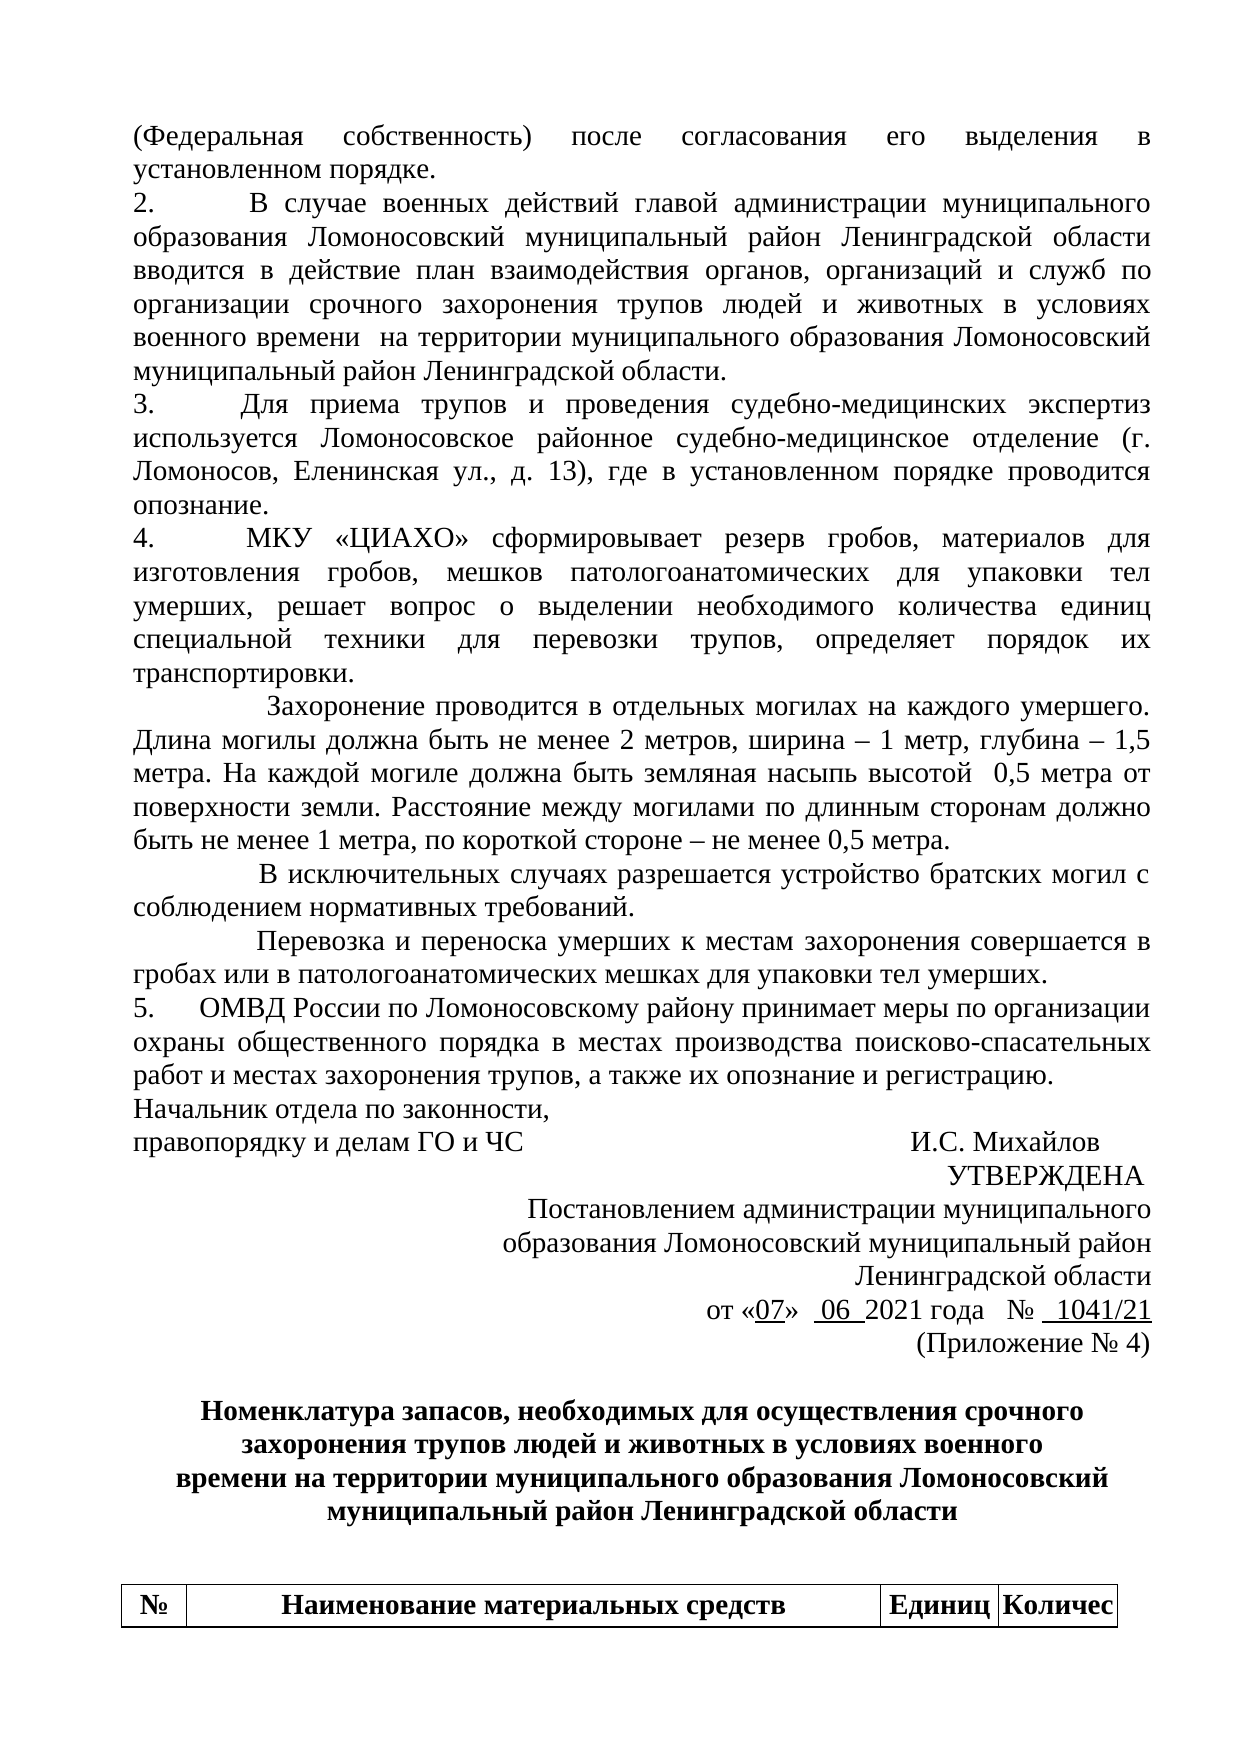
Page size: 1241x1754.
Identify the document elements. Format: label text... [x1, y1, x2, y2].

text 2. В случае военных действий главой администрации муниципального образования Ломоносовский муниципальный район Ленинградской области вводится в действие план взаимодействия органов, организаций и служб по организации срочного захоронения трупов людей и животных в условиях военного времени на территории муниципального образования Ломоносовский муниципальный район Ленинградской области. [133, 185, 1152, 386]
table_header Единица измерения [881, 1585, 998, 1626]
text правопорядку и делам ГО и ЧС И.С. Михайлов [133, 1124, 1152, 1158]
text 4. МКУ «ЦИАХО» сформировывает резерв гробов, материалов для изготовления гробов, мешков патологоанатомических для упаковки тел умерших, решает вопрос о выделении необходимого количества единиц специальной техники для перевозки трупов, определяет порядок их транспортировки. [133, 521, 1152, 688]
text захоронения трупов людей и животных в условиях военного [133, 1426, 1152, 1460]
text Номенклатура запасов, необходимых для осуществления срочного [133, 1393, 1152, 1426]
table_header Количество [999, 1585, 1117, 1626]
text Постановлением администрации муниципального образования Ломоносовский муниципальный район Ленинградской области [487, 1191, 1152, 1292]
text времени на территории муниципального образования Ломоносовский муниципальный район Ленинградской области [133, 1460, 1152, 1527]
text 5. ОМВД России по Ломоносовскому району принимает меры по организации охраны общественного порядка в местах производства поисково-спасательных работ и местах захоронения трупов, а также их опознание и регистрацию. [133, 990, 1152, 1091]
text 3. Для приема трупов и проведения судебно-медицинских экспертиз используется Ломоносовское районное судебно-медицинское отделение (г. Ломоносов, Еленинская ул., д. 13), где в установленном порядке проводится опознание. [133, 386, 1152, 521]
text Начальник отдела по законности, [133, 1091, 1152, 1124]
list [133, 118, 1152, 185]
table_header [187, 1585, 880, 1626]
text В исключительных случаях разрешается устройство братских могил с соблюдением нормативных требований. [133, 856, 1152, 923]
text УТВЕРЖДЕНА [487, 1158, 1152, 1191]
text Перевозка и переноска умерших к местам захоронения совершается в гробах или в патологоанатомических мешках для упаковки тел умерших. [133, 923, 1152, 990]
text Захоронение проводится в отдельных могилах на каждого умершего. Длина могилы должна быть не менее 2 метров, ширина – 1 метр, глубина – 1,5 метра. На каждой могиле должна быть земляная насыпь высотой 0,5 метра от поверхности земли. Расстояние между могилами по длинным сторонам должно быть не менее 1 метра, по короткой стороне – не менее 0,5 метра. [133, 688, 1152, 856]
text от «07» 06 2021 года № 1041/21 (Приложение № 4) [487, 1292, 1152, 1359]
table_header № п/п [122, 1585, 186, 1626]
